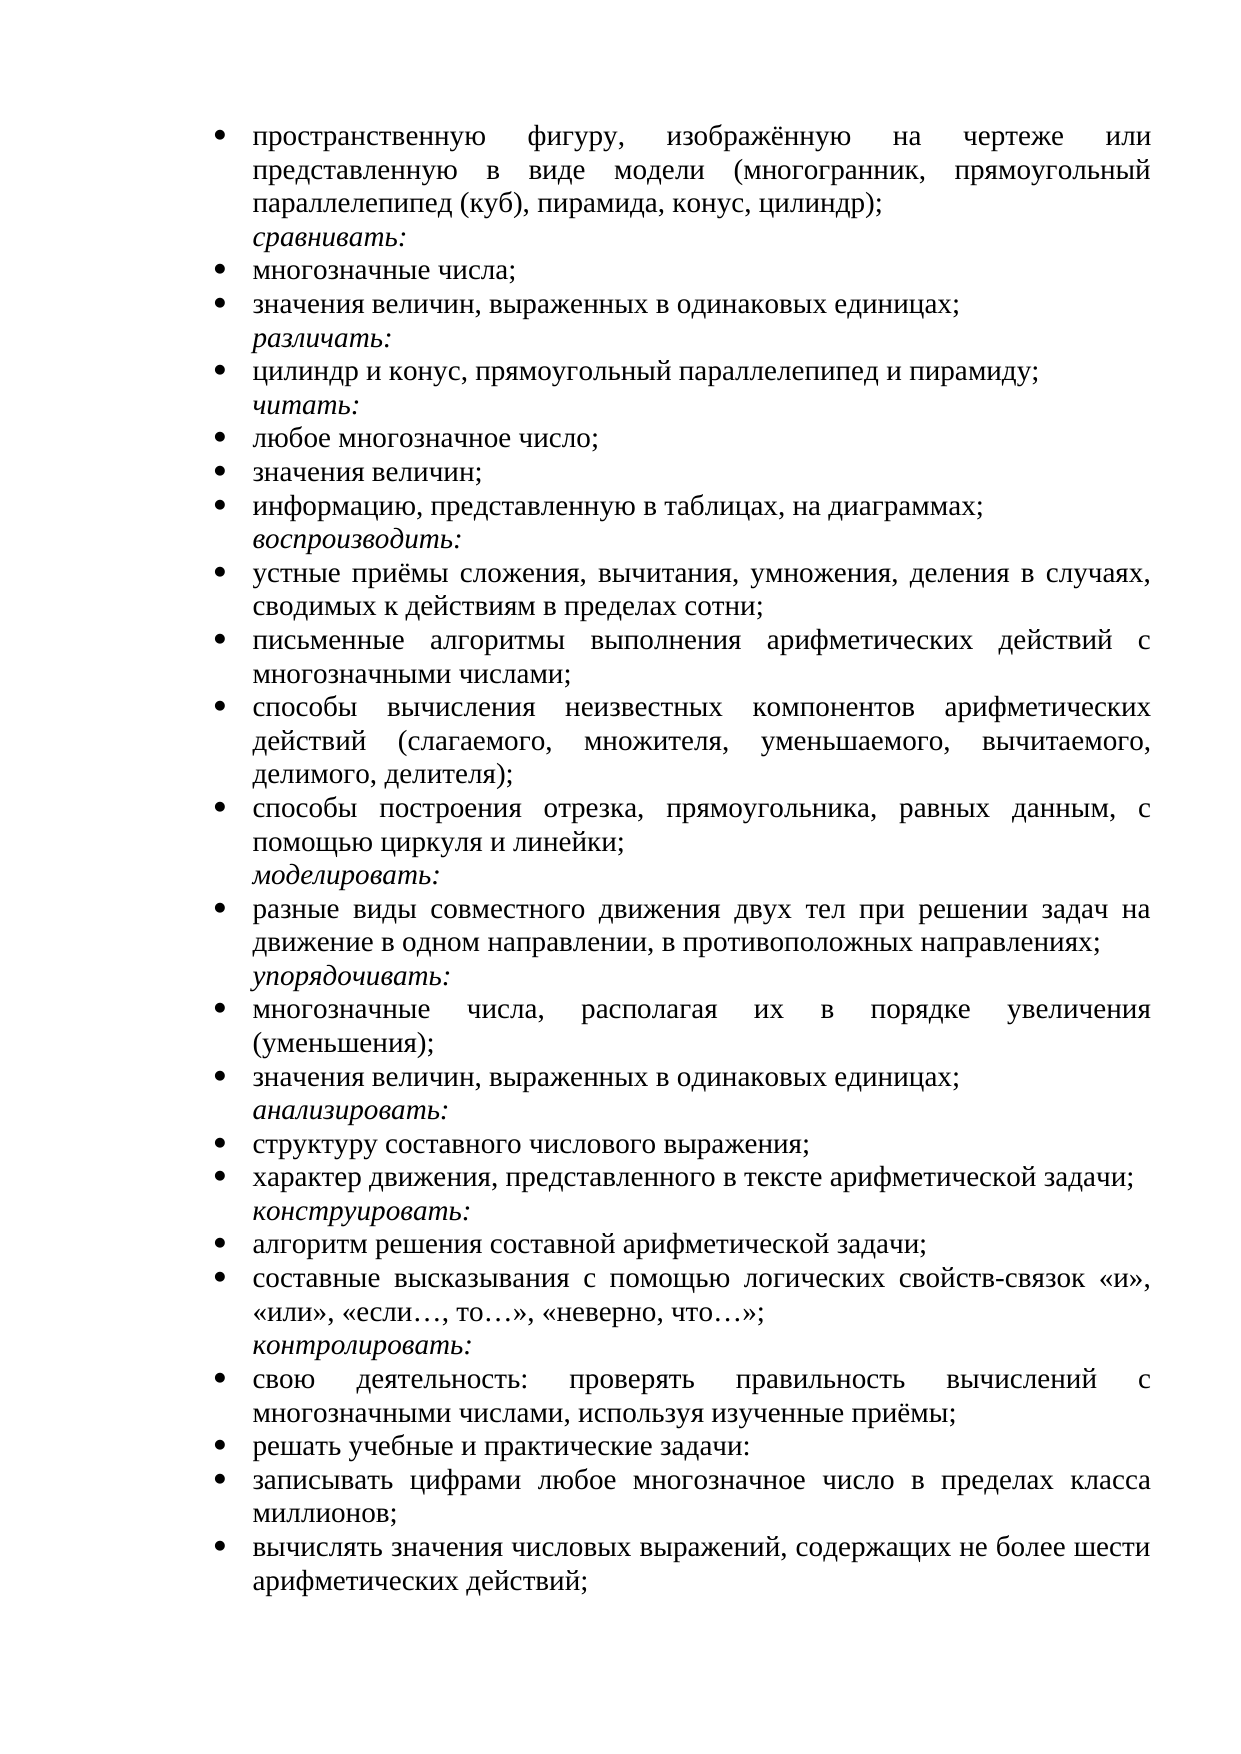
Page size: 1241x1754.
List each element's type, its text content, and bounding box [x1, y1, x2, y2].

text анализировать: [252, 1092, 1152, 1126]
list значения величин; [215, 454, 1152, 488]
text конструировать: [252, 1193, 1152, 1227]
list структуру составного числового выражения; [215, 1126, 1152, 1159]
text сравнивать: [252, 219, 1152, 252]
list цилиндр и конус, прямоугольный параллелепипед и пирамиду; [215, 353, 1152, 387]
text воспроизводить: [252, 521, 1152, 555]
list значения величин, выраженных в одинаковых единицах; [215, 286, 1152, 320]
list свою деятельность: проверять правильность вычислений с многозначными числами, используя изученные приёмы; [215, 1361, 1152, 1428]
list устные приёмы сложения, вычитания, умножения, деления в случаях, сводимых к действиям в пределах сотни; [215, 555, 1152, 622]
list информацию, представленную в таблицах, на диаграммах; [215, 488, 1152, 521]
list способы вычисления неизвестных компонентов арифметических действий (слагаемого, множителя, уменьшаемого, вычитаемого, делимого, делителя); [215, 689, 1152, 790]
list записывать цифрами любое многозначное число в пределах класса миллионов; [215, 1462, 1152, 1529]
list значения величин, выраженных в одинаковых единицах; [215, 1059, 1152, 1092]
list характер движения, представленного в тексте арифметической задачи; [215, 1159, 1152, 1193]
text читать: [252, 387, 1152, 420]
list многозначные числа; [215, 252, 1152, 286]
text контролировать: [252, 1327, 1152, 1361]
list разные виды совместного движения двух тел при решении задач на движение в одном направлении, в противоположных направлениях; [215, 891, 1152, 958]
list пространственную фигуру, изображённую на чертеже или представленную в виде модели (многогранник, прямоугольный параллелепипед (куб), пирамида, конус, цилиндр); [215, 118, 1152, 219]
text различать: [252, 320, 1152, 353]
list вычислять значения числовых выражений, содержащих не более шести арифметических действий; [215, 1529, 1152, 1596]
list способы построения отрезка, прямоугольника, равных данным, с помощью циркуля и линейки; [215, 790, 1152, 857]
list письменные алгоритмы выполнения арифметических действий с многозначными числами; [215, 622, 1152, 689]
list решать учебные и практические задачи: [215, 1428, 1152, 1462]
list составные высказывания с помощью логических свойств-связок «и», «или», «если…, то…», «неверно, что…»; [215, 1260, 1152, 1327]
list многозначные числа, располагая их в порядке увеличения (уменьшения); [215, 991, 1152, 1059]
list любое многозначное число; [215, 420, 1152, 454]
text моделировать: [252, 857, 1152, 891]
list алгоритм решения составной арифметической задачи; [215, 1227, 1152, 1260]
text упорядочивать: [252, 958, 1152, 991]
